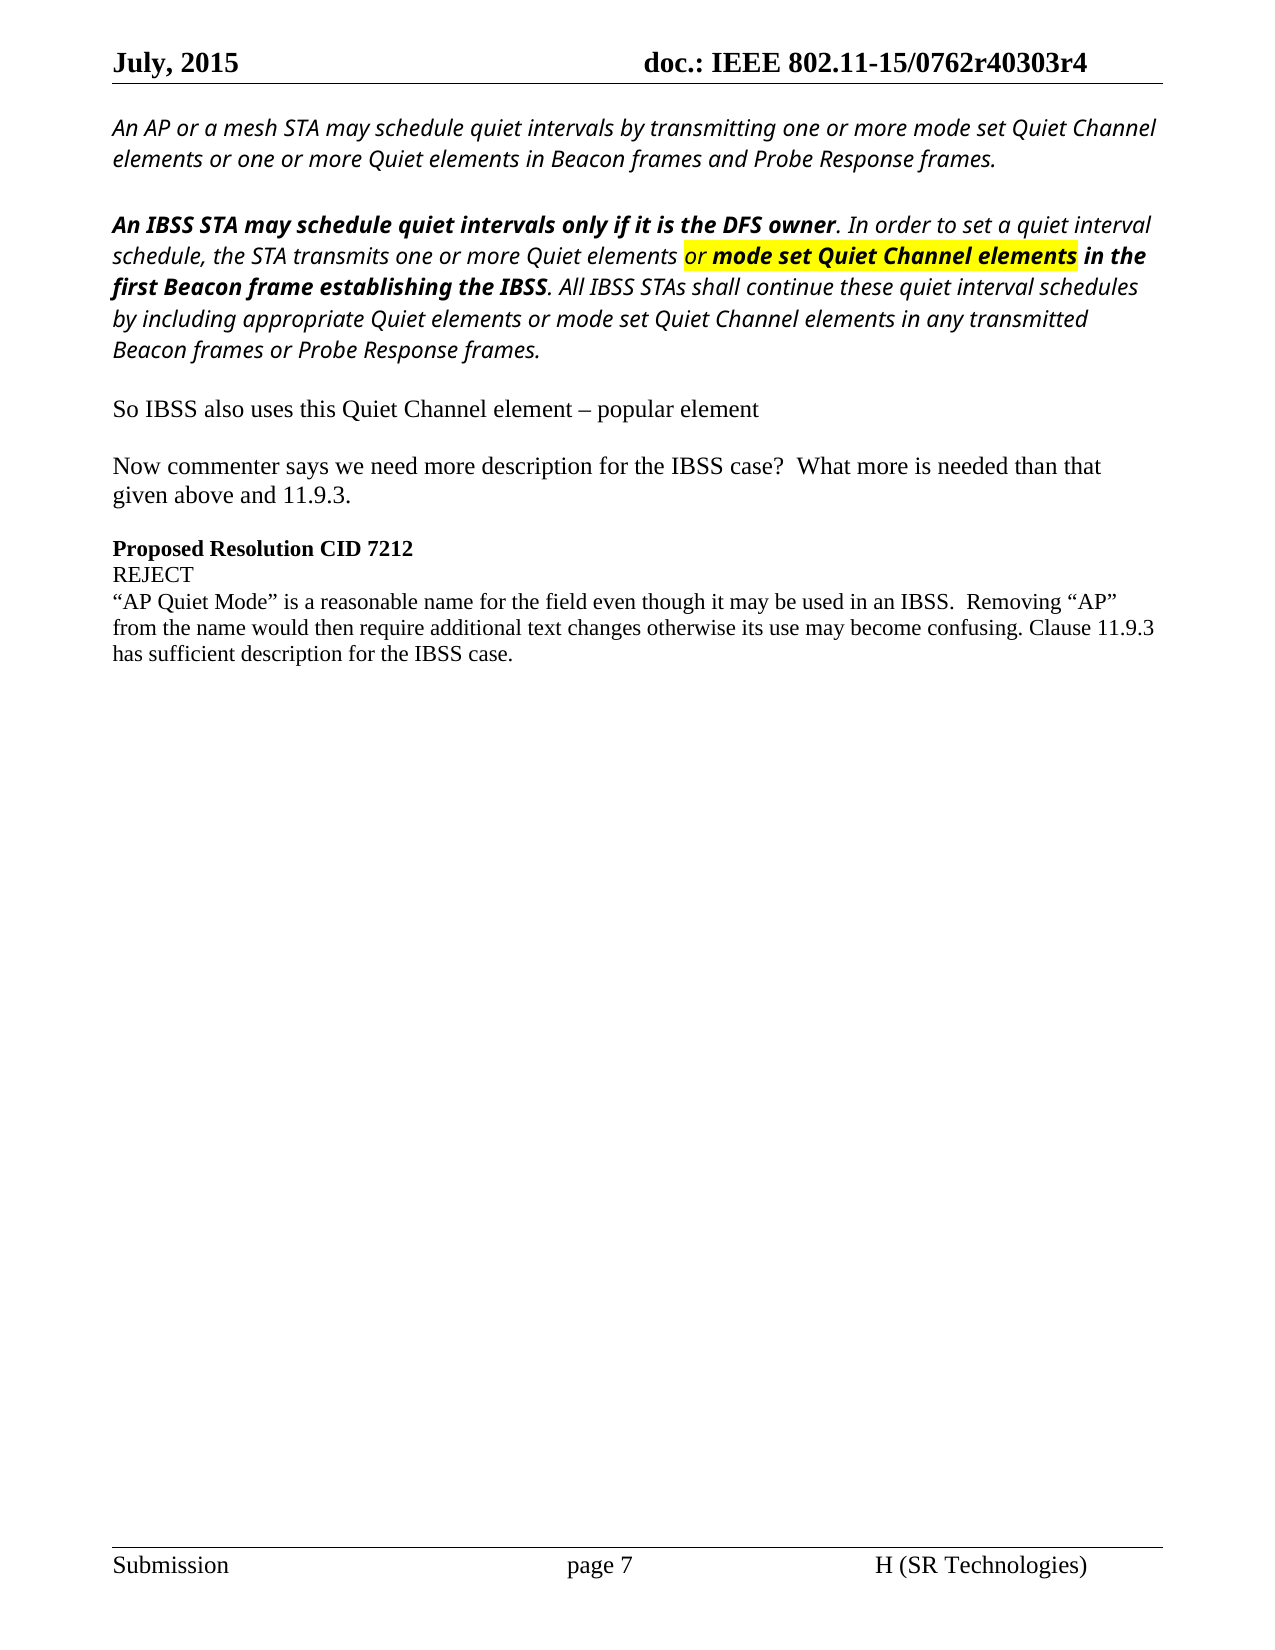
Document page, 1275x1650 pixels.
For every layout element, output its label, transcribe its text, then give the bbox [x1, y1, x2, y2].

text An IBSS STA may schedule quiet intervals only if it is the DFS owner. In order to set a quiet interval schedule, the STA transmits one or more Quiet elements or mode set Quiet Channel elements in the first Beacon frame establishing the IBSS. All IBSS STAs shall continue these quiet interval schedules by including appropriate Quiet elements or mode set Quiet Channel elements in any transmitted Beacon frames or Probe Response frames. [112, 209, 1163, 365]
text An AP or a mesh STA may schedule quiet intervals by transmitting one or more mode set Quiet Channel elements or one or more Quiet elements in Beacon frames and Probe Response frames. [112, 112, 1163, 175]
text So IBSS also uses this Quiet Channel element – popular element [112, 394, 1163, 422]
text “AP Quiet Mode” is a reasonable name for the field even though it may be used in an IBSS. Removing “AP” from the name would then require additional text changes otherwise its use may become confusing. Clause 11.9.3 has sufficient description for the IBSS case. [112, 588, 1163, 667]
text Proposed Resolution CID 7212 [112, 535, 1163, 561]
text REJECT [112, 561, 1163, 588]
text Now commenter says we need more description for the IBSS case? What more is needed than that given above and 11.9.3. [112, 451, 1163, 509]
